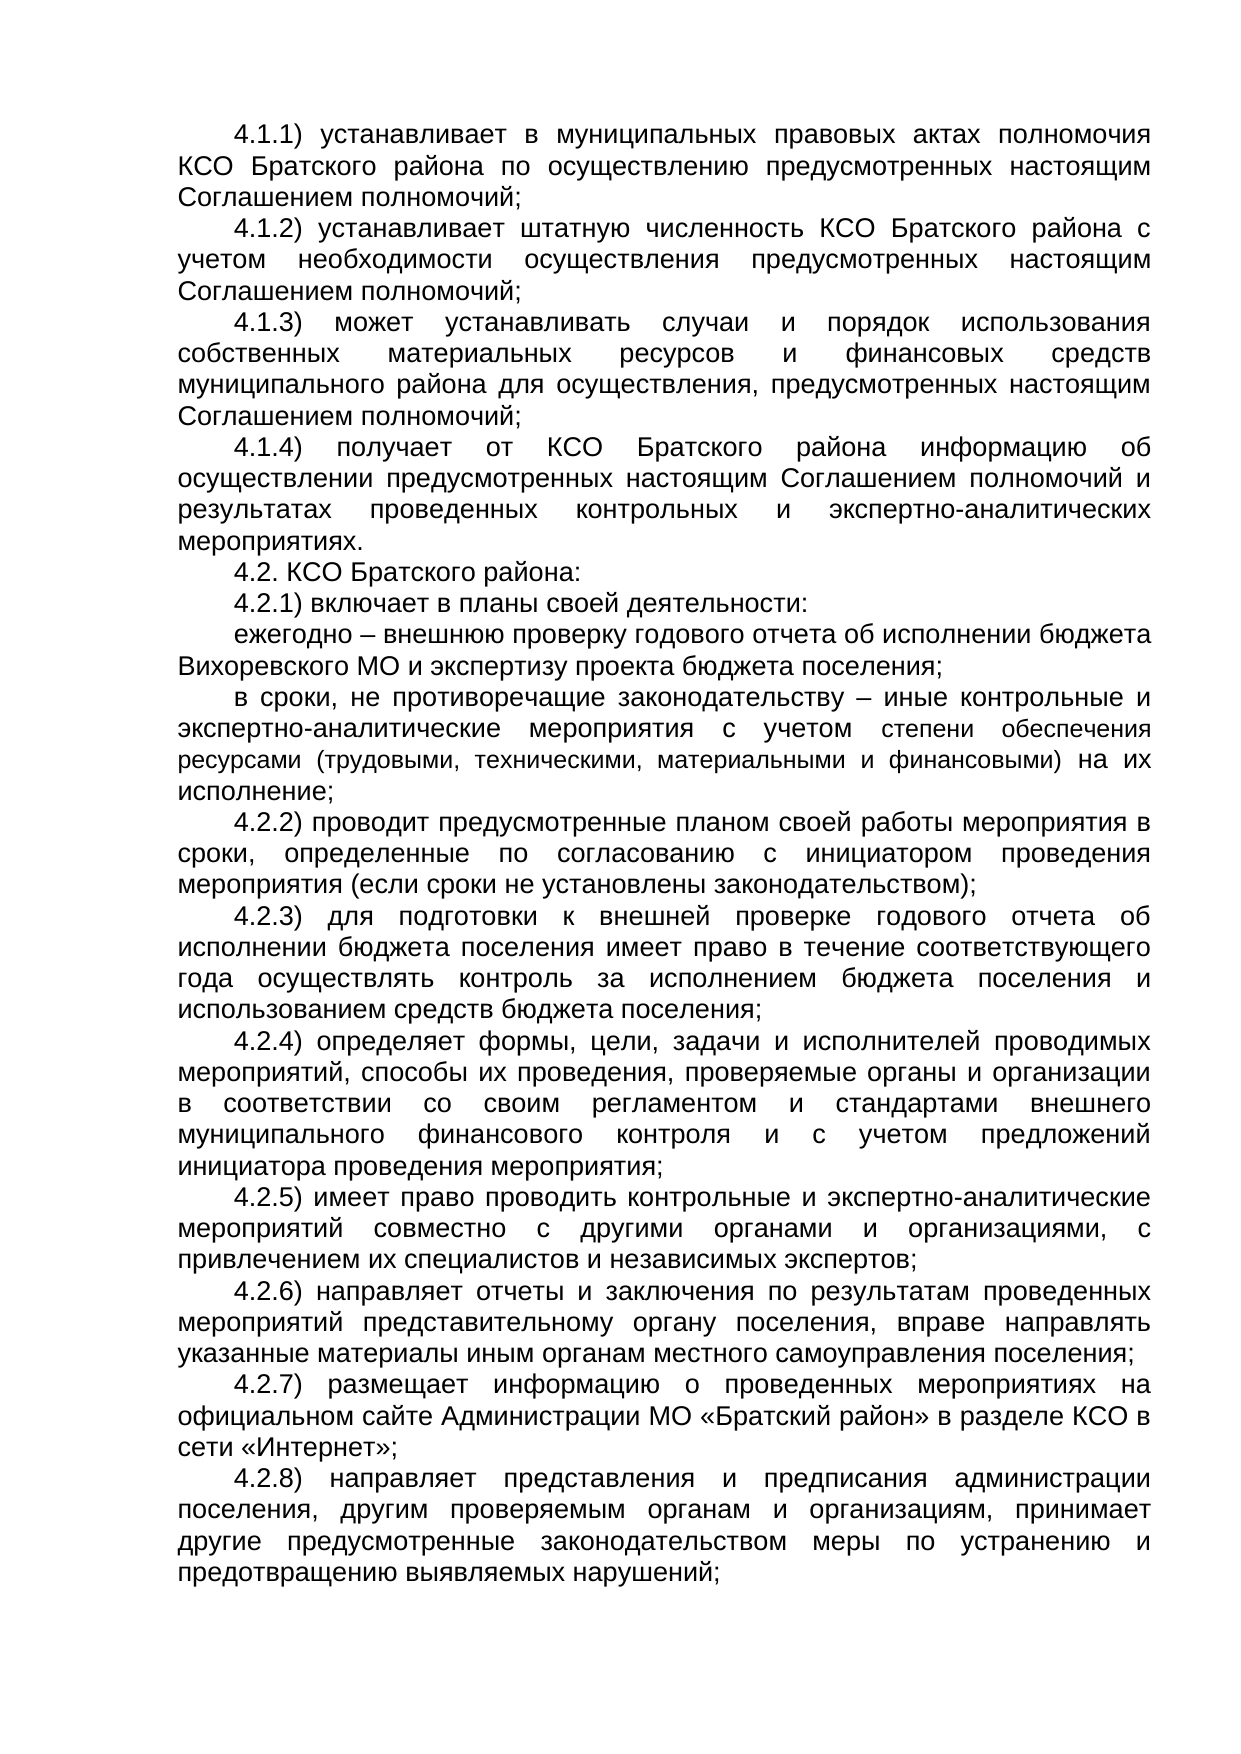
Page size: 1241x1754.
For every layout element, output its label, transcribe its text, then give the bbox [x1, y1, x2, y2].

text 4.2.6) направляет отчеты и заключения по результатам проведенных мероприятий представительному органу поселения, вправе направлять указанные материалы иным органам местного самоуправления поселения; [177, 1274, 1152, 1368]
text 4.2.4) определяет формы, цели, задачи и исполнителей проводимых мероприятий, способы их проведения, проверяемые органы и организации в соответствии со своим регламентом и стандартами внешнего муниципального финансового контроля и с учетом предложений инициатора проведения мероприятия; [177, 1024, 1152, 1181]
text 4.2.7) размещает информацию о проведенных мероприятиях на официальном сайте Администрации МО «Братский район» в разделе КСО в сети «Интернет»; [177, 1368, 1152, 1462]
text 4.2. КСО Братского района: [177, 556, 1152, 587]
text 4.2.2) проводит предусмотренные планом своей работы мероприятия в сроки, определенные по согласованию с инициатором проведения мероприятия (если сроки не установлены законодательством); [177, 806, 1152, 899]
text 4.2.3) для подготовки к внешней проверке годового отчета об исполнении бюджета поселения имеет право в течение соответствующего года осуществлять контроль за исполнением бюджета поселения и использованием средств бюджета поселения; [177, 899, 1152, 1024]
text 4.2.8) направляет представления и предписания администрации поселения, другим проверяемым органам и организациям, принимает другие предусмотренные законодательством меры по устранению и предотвращению выявляемых нарушений; [177, 1462, 1152, 1587]
text 4.1.4) получает от КСО Братского района информацию об осуществлении предусмотренных настоящим Соглашением полномочий и результатах проведенных контрольных и экспертно-аналитических мероприятиях. [177, 431, 1152, 556]
text 4.1.2) устанавливает штатную численность КСО Братского района с учетом необходимости осуществления предусмотренных настоящим Соглашением полномочий; [177, 212, 1152, 306]
text 4.1.1) устанавливает в муниципальных правовых актах полномочия КСО Братского района по осуществлению предусмотренных настоящим Соглашением полномочий; [177, 118, 1152, 212]
text 4.2.5) имеет право проводить контрольные и экспертно-аналитические мероприятий совместно с другими органами и организациями, с привлечением их специалистов и независимых экспертов; [177, 1181, 1152, 1274]
text 4.2.1) включает в планы своей деятельности: [177, 587, 1152, 618]
text в сроки, не противоречащие законодательству – иные контрольные и экспертно-аналитические мероприятия с учетом степени обеспечения ресурсами (трудовыми, техническими, материальными и финансовыми) на их исполнение; [177, 681, 1152, 806]
text 4.1.3) может устанавливать случаи и порядок использования собственных материальных ресурсов и финансовых средств муниципального района для осуществления, предусмотренных настоящим Соглашением полномочий; [177, 306, 1152, 431]
text ежегодно – внешнюю проверку годового отчета об исполнении бюджета Вихоревского МО и экспертизу проекта бюджета поселения; [177, 618, 1152, 681]
